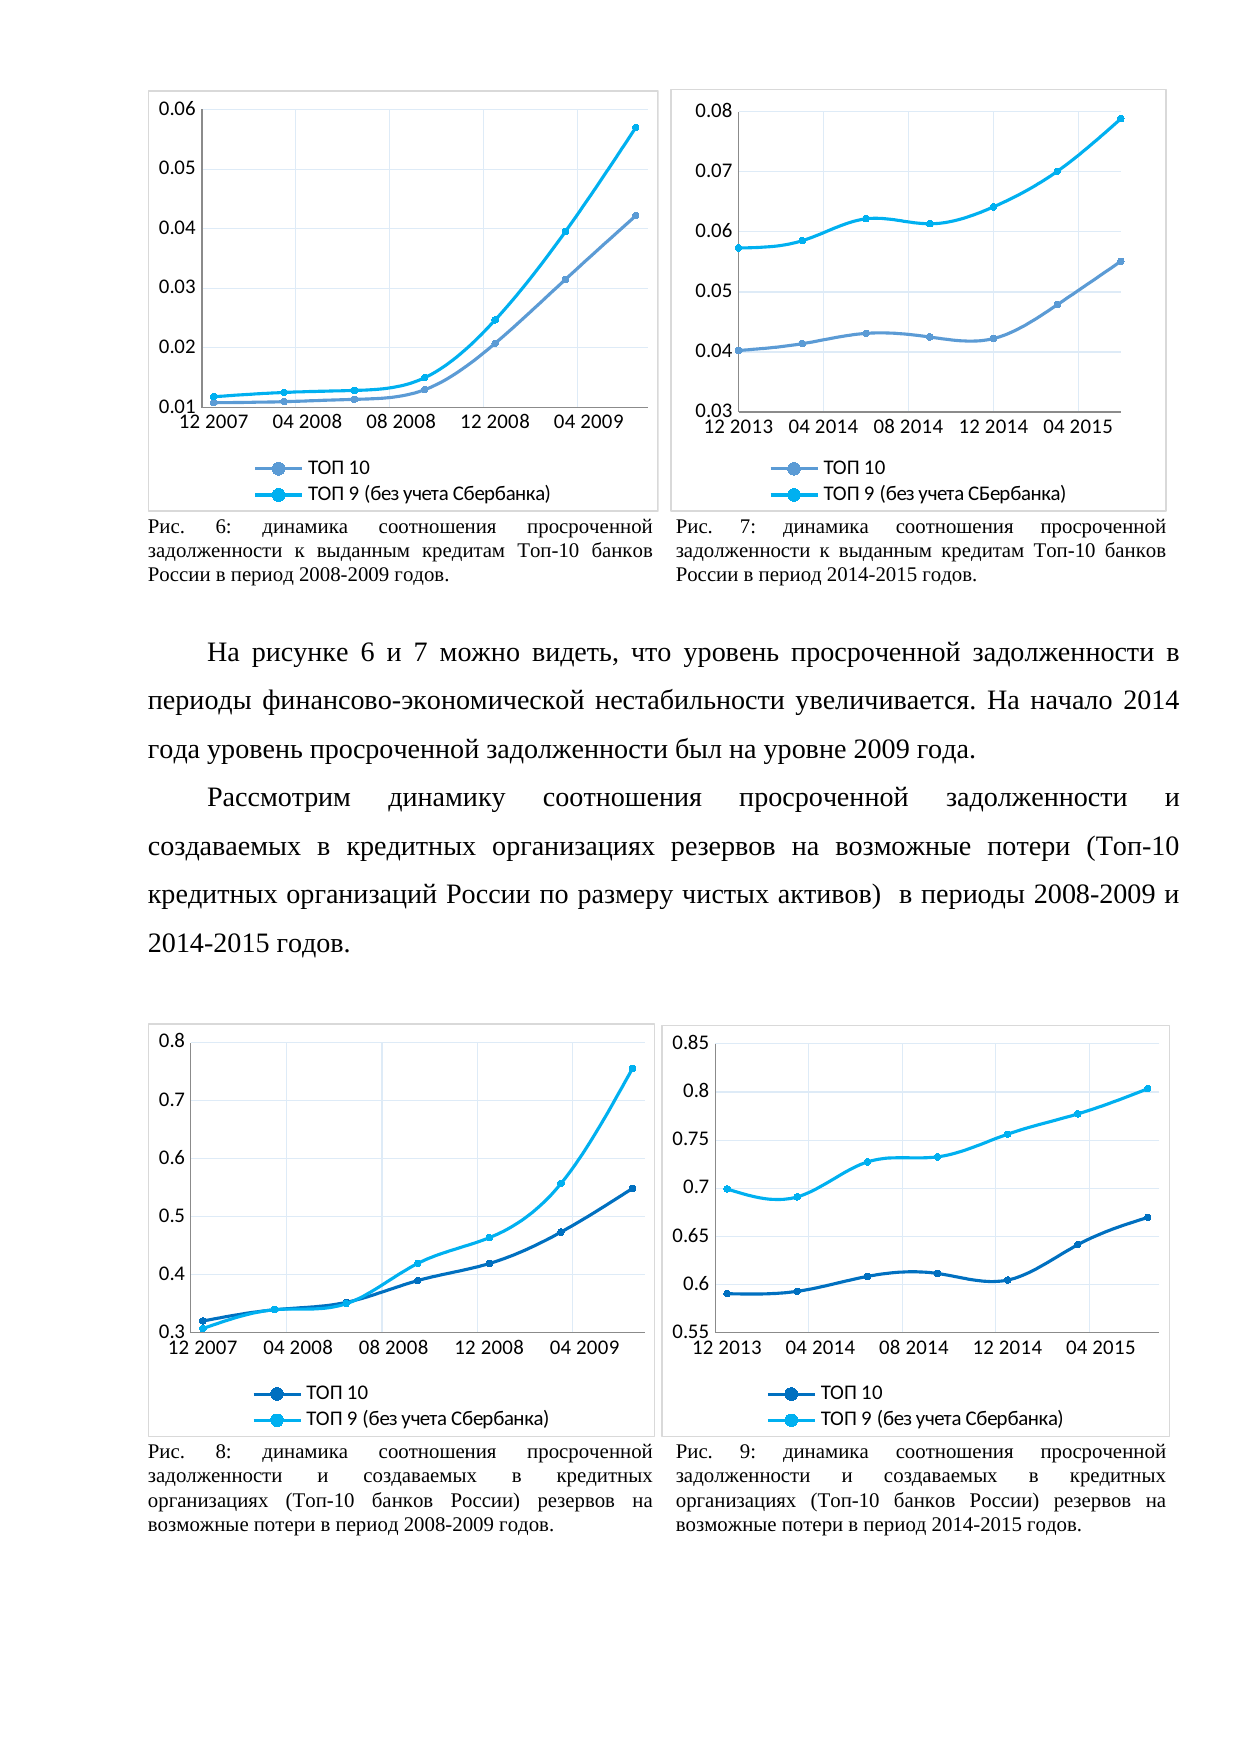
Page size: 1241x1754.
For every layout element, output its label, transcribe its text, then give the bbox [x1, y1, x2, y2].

table_header Рис. 6: динамика соотношения просроченной задолженности к выданным кредитам Топ-10 банков России в период 2008-2009 годов. [136, 514, 664, 586]
table_header Рис. 7: динамика соотношения просроченной задолженности к выданным кредитам Топ-10 банков России в период 2014-2015 годов. [664, 514, 1192, 586]
table_header Рис. 8: динамика соотношения просроченной задолженности и создаваемых в кредитных организациях (Топ-10 банков России) резервов на возможные потери в период 2008-2009 годов. [136, 1439, 664, 1536]
text Рассмотрим динамику соотношения просроченной задолженности и создаваемых в кредитных организациях резервов на возможные потери (Топ-10 кредитных организаций России по размеру чистых активов) в периоды 2008-2009 и 2014-2015 годов. [148, 781, 1181, 958]
text На рисунке 6 и 7 можно видеть, что уровень просроченной задолженности в периоды финансово-экономической нестабильности увеличивается. На начало 2014 года уровень просроченной задолженности был на уровне 2009 года. [148, 635, 1181, 764]
table_header Рис. 9: динамика соотношения просроченной задолженности и создаваемых в кредитных организациях (Топ-10 банков России) резервов на возможные потери в период 2014-2015 годов. [664, 1439, 1192, 1536]
